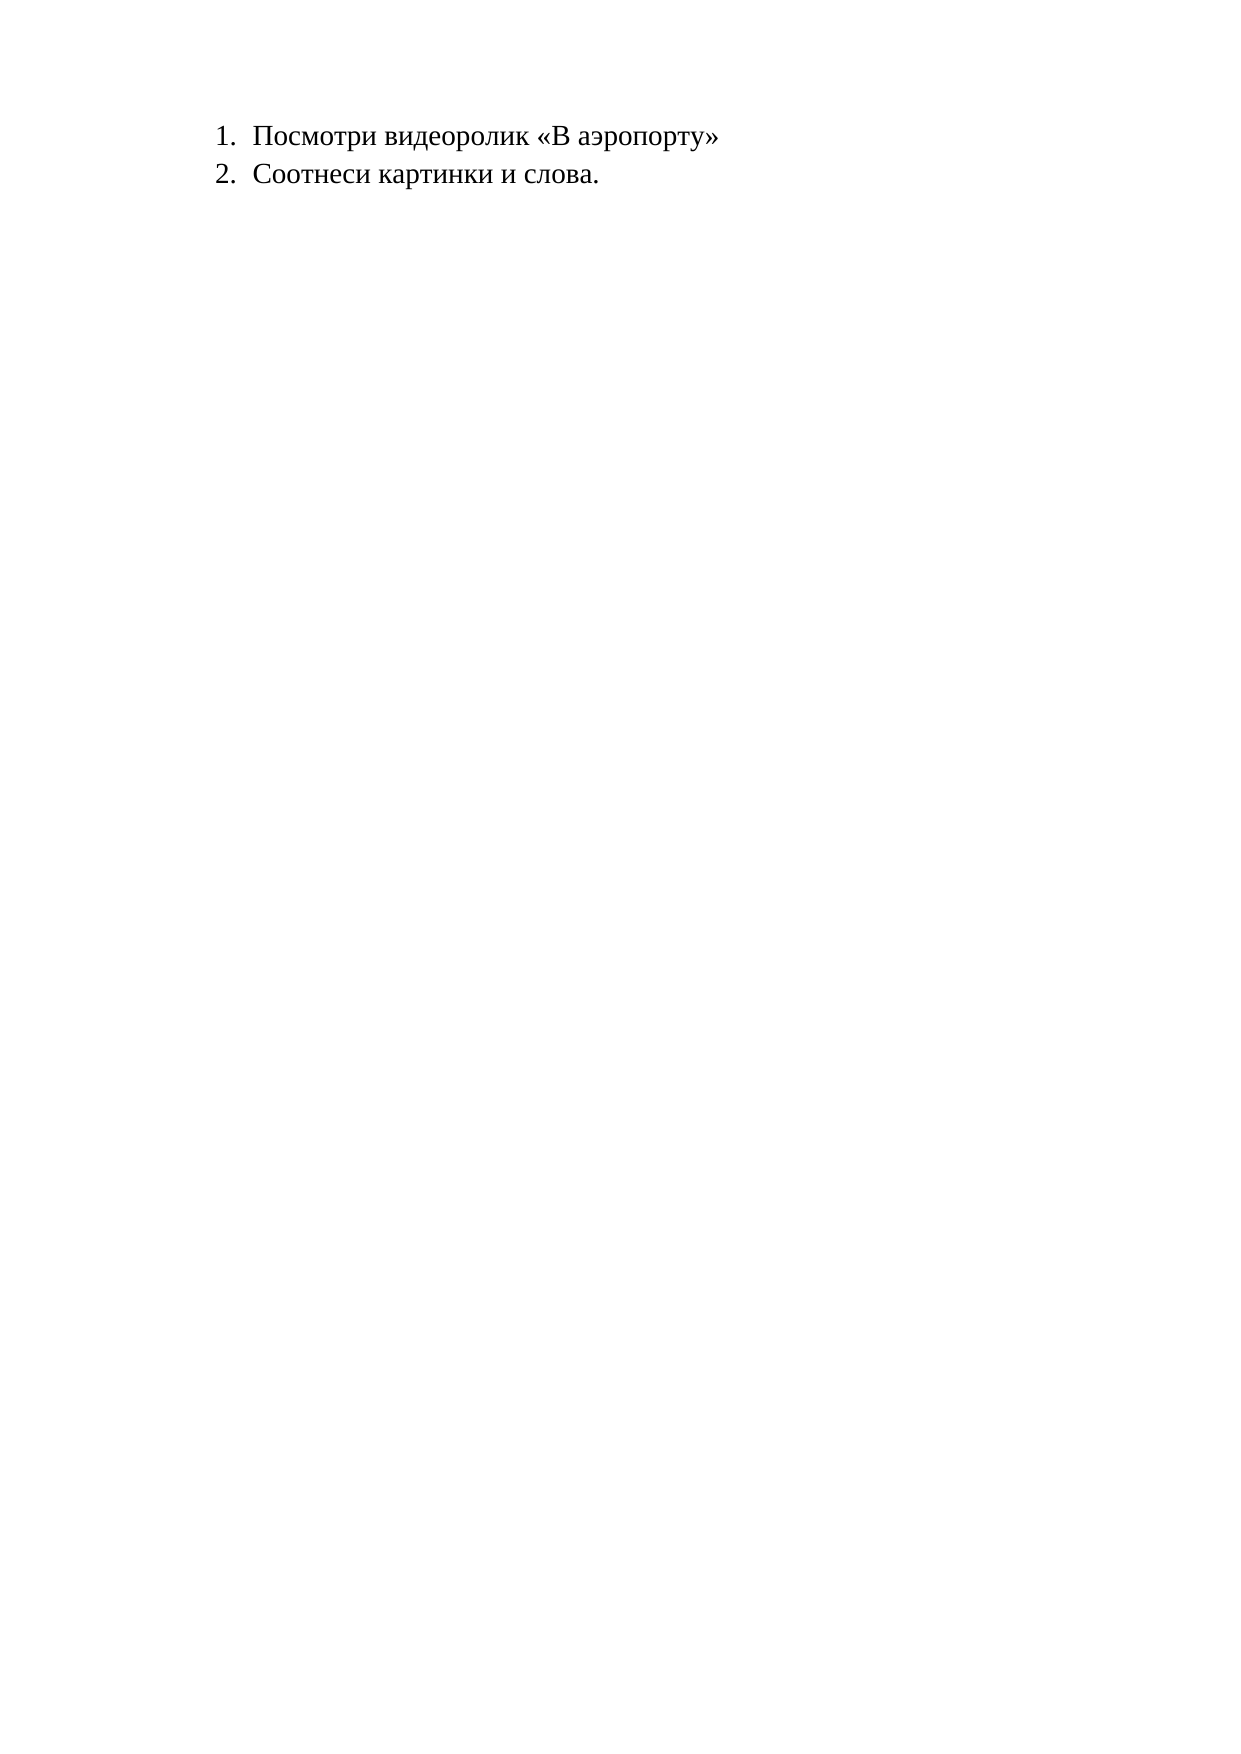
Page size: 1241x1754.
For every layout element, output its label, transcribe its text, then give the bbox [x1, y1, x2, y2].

list Посмотри видеоролик «В аэропорту» [215, 118, 1152, 152]
list Соотнеси картинки и слова. [215, 157, 1152, 190]
